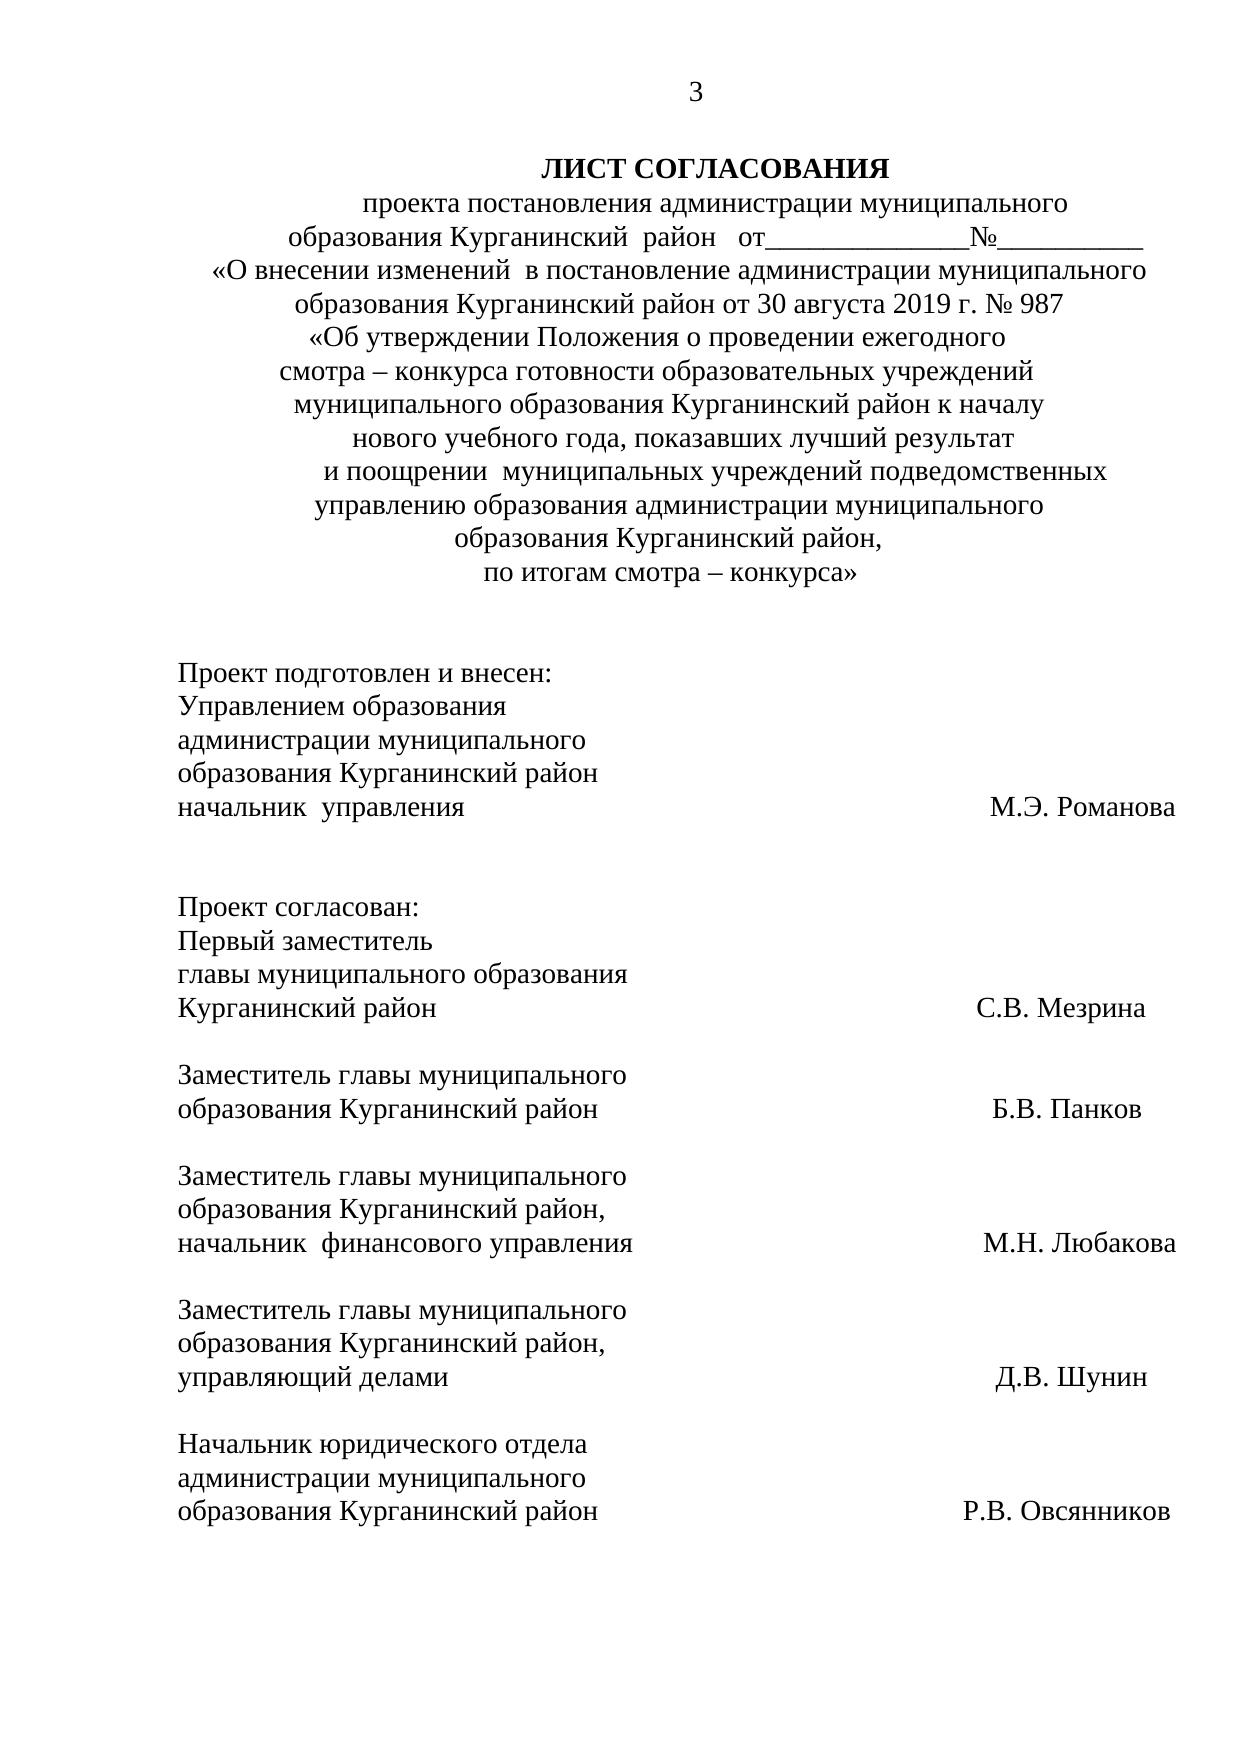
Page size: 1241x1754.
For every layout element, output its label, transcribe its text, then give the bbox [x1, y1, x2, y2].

text нового учебного года, показавших лучший результат [177, 420, 1181, 453]
text образования Курганинский район, [177, 521, 1181, 554]
text образования Курганинский район, [177, 1326, 1178, 1359]
text ЛИСТ СОГЛАСОВАНИЯ [177, 152, 1181, 185]
text Заместитель главы муниципального [177, 1057, 1178, 1091]
text Проект подготовлен и внесен: [177, 655, 1181, 688]
text и поощрении муниципальных учреждений подведомственных управлению образования администрации муниципального [177, 453, 1181, 521]
text образования Курганинский район от______________№__________ «О внесении изменений в постановление администрации муниципального образования Курганинский район от 30 августа 2019 г. № 987 [177, 219, 1181, 319]
text начальник финансового управления М.Н. Любакова [177, 1225, 1178, 1258]
text Проект согласован: [177, 889, 1178, 923]
text образования Курганинский район Р.В. Овсянников [177, 1493, 1178, 1527]
text Управлением образования [177, 688, 1181, 722]
text администрации муниципального [177, 1460, 1178, 1493]
text образования Курганинский район Б.В. Панков [177, 1091, 1178, 1124]
text управляющий делами Д.В. Шунин [177, 1359, 1178, 1393]
text смотра – конкурса готовности образовательных учреждений [177, 353, 1181, 386]
text Заместитель главы муниципального [177, 1158, 1178, 1191]
text проекта постановления администрации муниципального [177, 185, 1181, 219]
text «Об утверждении Положения о проведении ежегодного [177, 319, 1181, 353]
text главы муниципального образования [177, 957, 1178, 990]
text образования Курганинский район, [177, 1191, 1178, 1225]
text образования Курганинский район [177, 755, 1178, 789]
text Первый заместитель [177, 923, 1178, 957]
text Заместитель главы муниципального [177, 1292, 1178, 1326]
text Начальник юридического отдела [177, 1426, 1178, 1460]
text администрации муниципального [177, 722, 1178, 755]
text по итогам смотра – конкурса» [177, 554, 1181, 588]
text начальник управления М.Э. Романова [177, 789, 1178, 822]
text Курганинский район С.В. Мезрина [177, 990, 1178, 1024]
text муниципального образования Курганинский район к началу [177, 386, 1181, 420]
